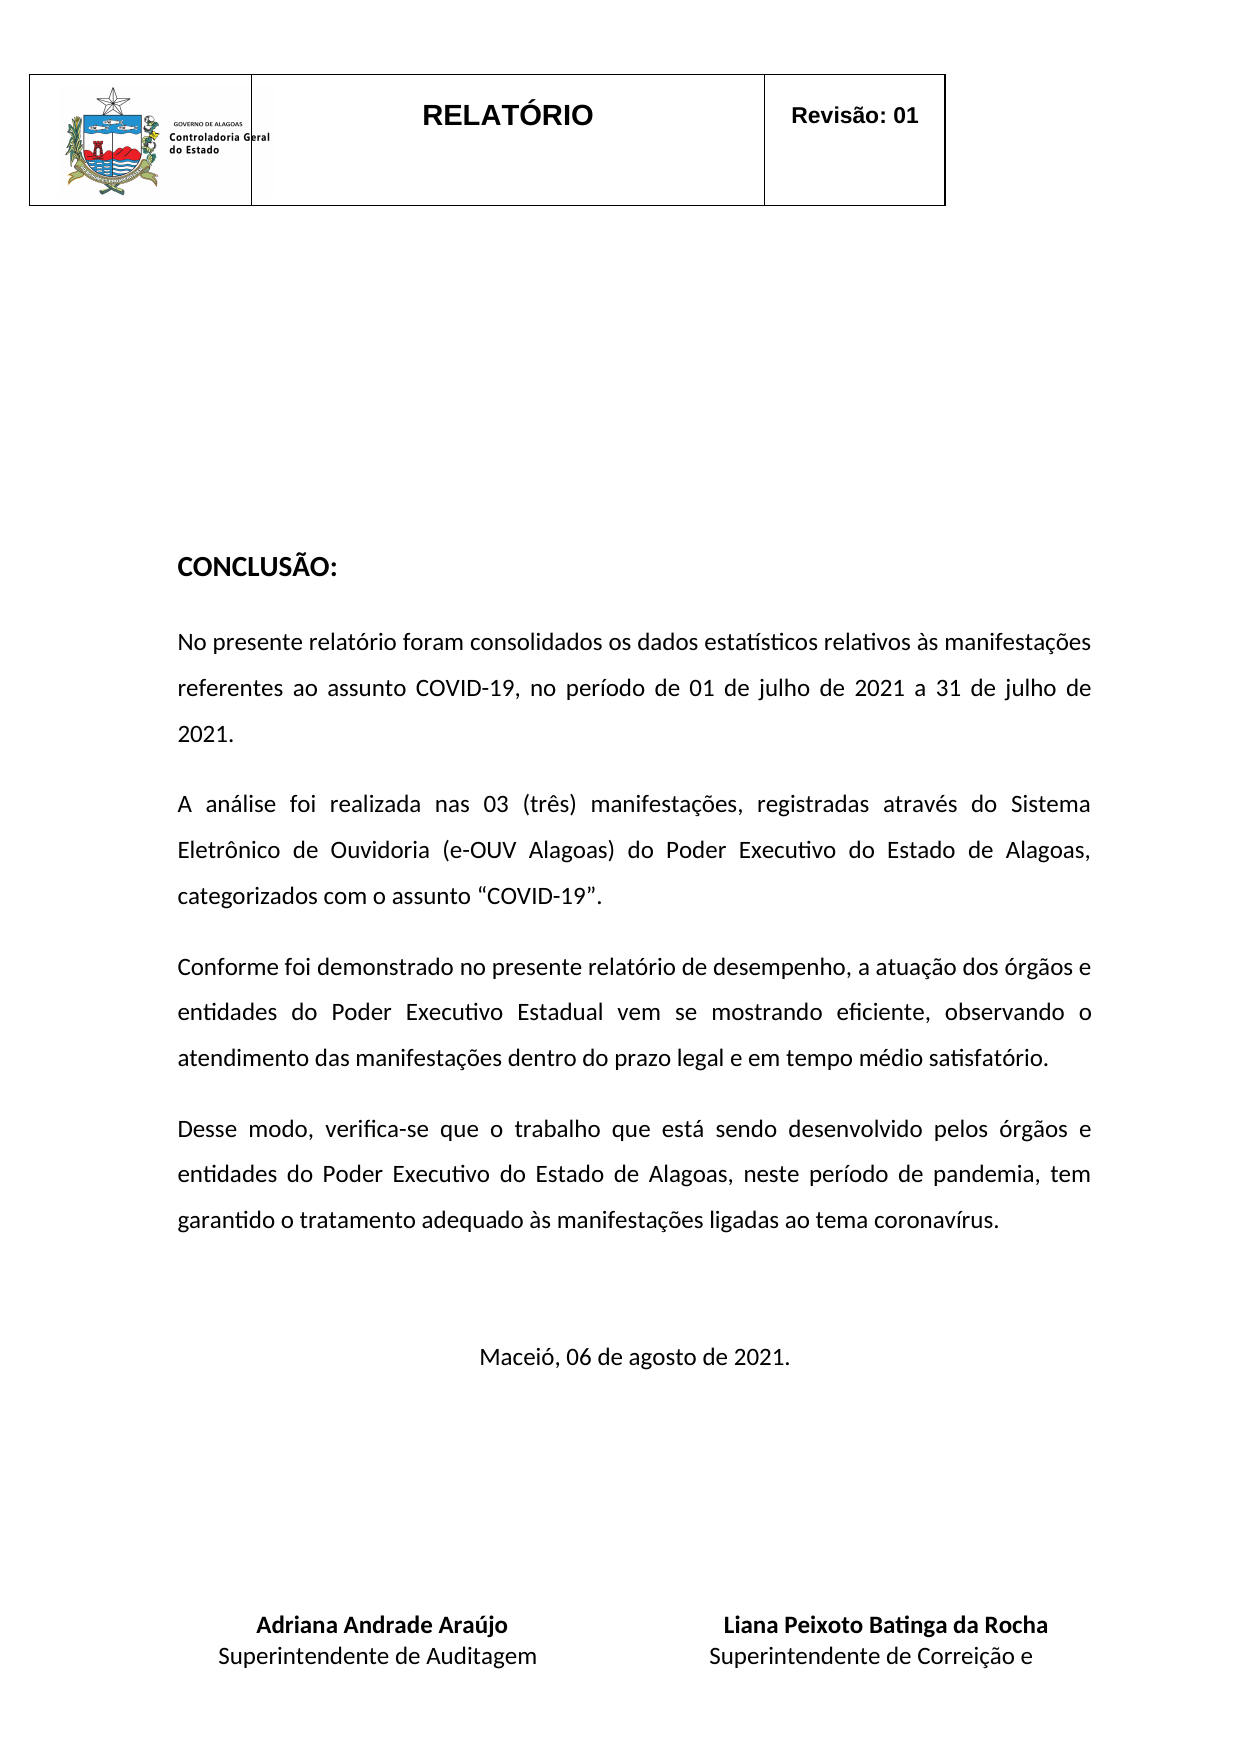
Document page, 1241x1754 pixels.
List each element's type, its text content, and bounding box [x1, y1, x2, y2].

text No presente relatório foram consolidados os dados estatísticos relativos às manifestações referentes ao assunto COVID-19, no período de 01 de julho de 2021 a 31 de julho de 2021. [177, 626, 1093, 748]
text CONCLUSÃO: [177, 548, 1093, 583]
picture [59, 85, 251, 199]
table_header Adriana Andrade Araújo Superintendente de Auditagem Controladora Geral respondendo Pelo expediente [166, 1610, 664, 1671]
text Desse modo, verifica-se que o trabalho que está sendo desenvolvido pelos órgãos e entidades do Poder Executivo do Estado de Alagoas, neste período de pandemia, tem garantido o tratamento adequado às manifestações ligadas ao tema coronavírus. [177, 1113, 1093, 1235]
text A análise foi realizada nas 03 (três) manifestações, registradas através do Sistema Eletrônico de Ouvidoria (e-OUV Alagoas) do Poder Executivo do Estado de Alagoas, categorizados com o assunto “COVID-19”. [177, 788, 1093, 910]
picture [252, 85, 275, 199]
table_header Liana Peixoto Batinga da Rocha Superintendente de Correição e Ouvidoria em exercício [665, 1610, 1107, 1671]
text Conforme foi demonstrado no presente relatório de desempenho, a atuação dos órgãos e entidades do Poder Executivo Estadual vem se mostrando eficiente, observando o atendimento das manifestações dentro do prazo legal e em tempo médio satisfatório. [177, 951, 1093, 1073]
text Maceió, 06 de agosto de 2021. [177, 1342, 1093, 1372]
